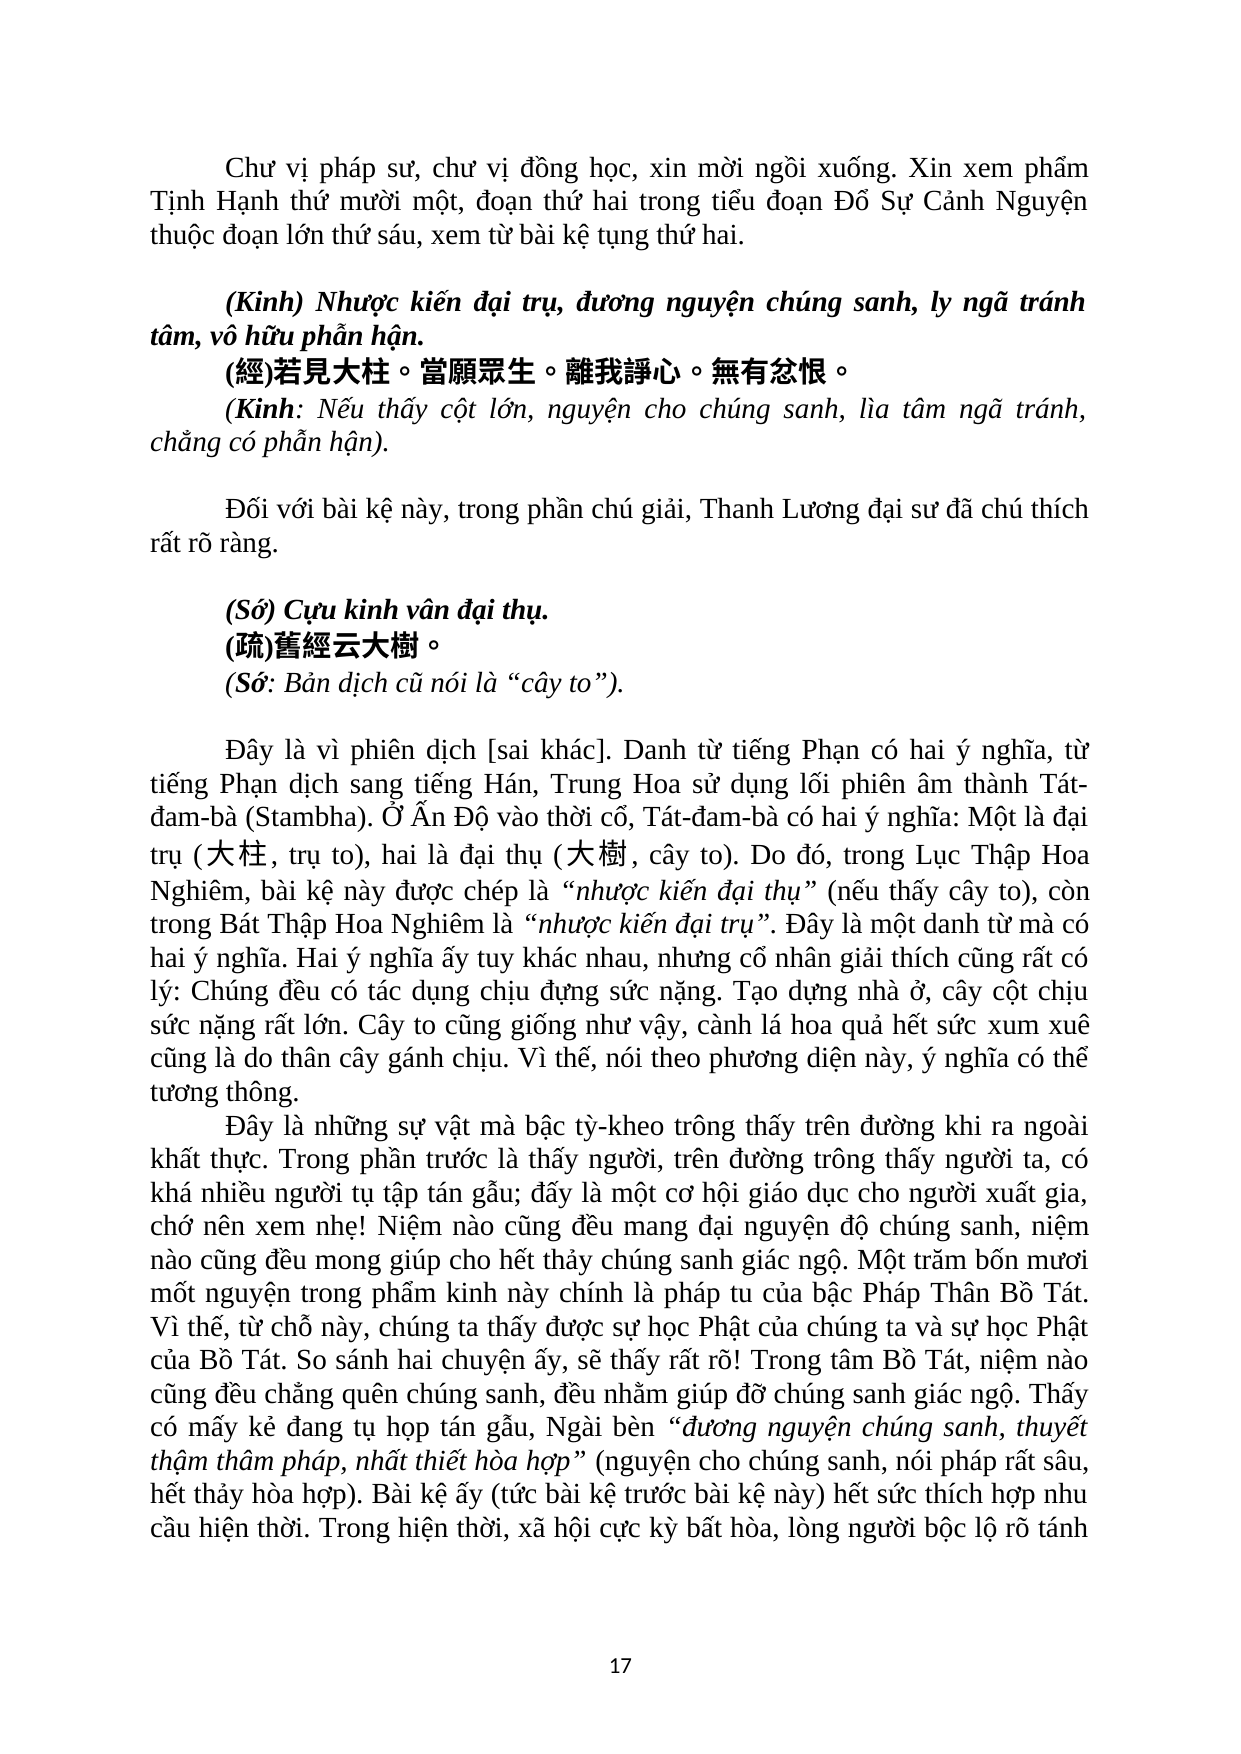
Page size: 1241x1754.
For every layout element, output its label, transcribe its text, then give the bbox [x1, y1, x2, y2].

text Đây là vì phiên dịch [sai khác]. Danh từ tiếng Phạn có hai ý nghĩa, từ tiếng Phạn dịch sang tiếng Hán, Trung Hoa sử dụng lối phiên âm thành Tát-đam-bà (Stambha). Ở Ấn Độ vào thời cổ, Tát-đam-bà có hai ý nghĩa: Một là đại trụ (大柱, trụ to), hai là đại thụ (大樹, cây to). Do đó, trong Lục Thập Hoa Nghiêm, bài kệ này được chép là “nhược kiến đại thụ” (nếu thấy cây to), còn trong Bát Thập Hoa Nghiêm là “nhược kiến đại trụ”. Đây là một danh từ mà có hai ý nghĩa. Hai ý nghĩa ấy tuy khác nhau, nhưng cổ nhân giải thích cũng rất có lý: Chúng đều có tác dụng chịu đựng sức nặng. Tạo dựng nhà ở, cây cột chịu sức nặng rất lớn. Cây to cũng giống như vậy, cành lá hoa quả hết sức xum xuê cũng là do thân cây gánh chịu. Vì thế, nói theo phương diện này, ý nghĩa có thể tương thông. [150, 732, 1090, 1108]
text (Sớ) Cựu kinh vân đại thụ. [150, 592, 1090, 626]
text (經)若見大柱。當願眾生。離我諍心。無有忿恨。 [150, 351, 1090, 391]
text (Kinh: Nếu thấy cột lớn, nguyện cho chúng sanh, lìa tâm ngã tránh, chẳng có phẫn hận). [150, 391, 1090, 458]
text Chư vị pháp sư, chư vị đồng học, xin mời ngồi xuống. Xin xem phẩm Tịnh Hạnh thứ mười một, đoạn thứ hai trong tiểu đoạn Đổ Sự Cảnh Nguyện thuộc đoạn lớn thứ sáu, xem từ bài kệ tụng thứ hai. [150, 150, 1090, 251]
text (疏)舊經云大樹。 [150, 626, 1090, 665]
text Đối với bài kệ này, trong phần chú giải, Thanh Lương đại sư đã chú thích rất rõ ràng. [150, 492, 1090, 559]
text (Sớ: Bản dịch cũ nói là “cây to”). [150, 665, 1090, 699]
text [150, 1108, 1090, 1544]
text (Kinh) Nhược kiến đại trụ, đương nguyện chúng sanh, ly ngã tránh tâm, vô hữu phẫn hận. [150, 284, 1090, 351]
